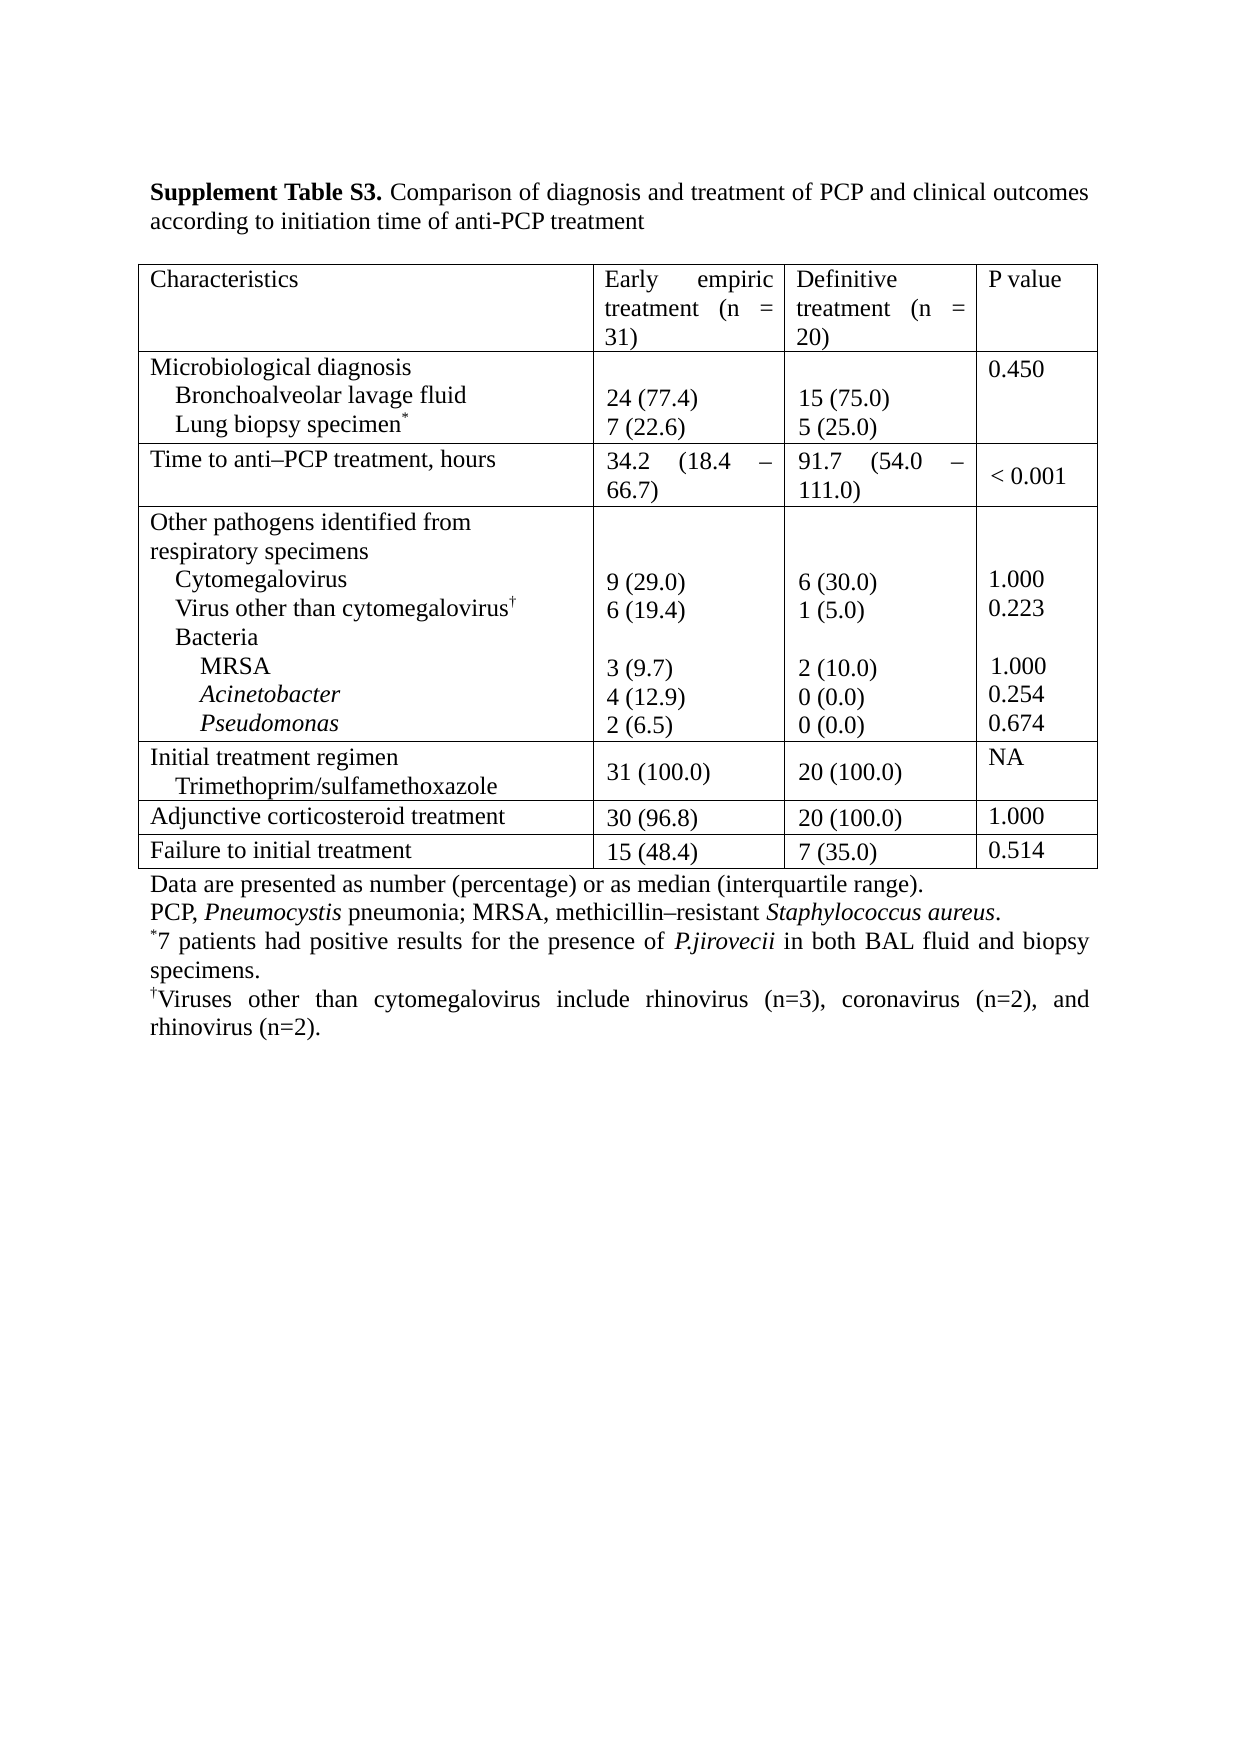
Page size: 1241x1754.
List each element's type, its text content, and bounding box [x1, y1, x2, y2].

text Data are presented as number (percentage) or as median (interquartile range). [150, 869, 1090, 897]
table_cell 7 (35.0) [785, 835, 976, 868]
table_cell 30 (96.8) [594, 801, 784, 834]
table_cell 1.000 0.223 1.000 0.254 0.674 [977, 507, 1097, 741]
table_cell Failure to initial treatment [139, 835, 593, 868]
table_cell 34.2 (18.4 – 66.7) [594, 444, 784, 506]
table_cell 91.7 (54.0 – 111.0) [785, 444, 976, 506]
table_cell NA [977, 742, 1097, 800]
table_cell 15 (75.0) 5 (25.0) [785, 352, 976, 443]
table_cell < 0.001 [977, 444, 1097, 506]
table_cell Time to anti–PCP treatment, hours [139, 444, 593, 506]
table_cell 20 (100.0) [785, 801, 976, 834]
table_cell Adjunctive corticosteroid treatment [139, 801, 593, 834]
table_cell 15 (48.4) [594, 835, 784, 868]
table_cell 0.450 [977, 352, 1097, 443]
table_header P value [977, 265, 1097, 351]
table_cell 20 (100.0) [785, 742, 976, 800]
table_header Definitive treatment (n = 20) [785, 265, 976, 351]
text Supplement Table S3. Comparison of diagnosis and treatment of PCP and clinical outcomes according to initiation time of anti-PCP treatment [150, 177, 1090, 235]
text PCP, Pneumocystis pneumonia; MRSA, methicillin–resistant Staphylococcus aureus. [150, 897, 1090, 926]
table_cell 9 (29.0) 6 (19.4) 3 (9.7) 4 (12.9) 2 (6.5) [594, 507, 784, 741]
table_cell 31 (100.0) [594, 742, 784, 800]
table_cell Initial treatment regimen Trimethoprim/sulfamethoxazole [139, 742, 593, 800]
text †Viruses other than cytomegalovirus include rhinovirus (n=3), coronavirus (n=2), and rhinovirus (n=2). [150, 984, 1090, 1041]
table_cell 0.514 [977, 835, 1097, 868]
table_cell Other pathogens identified from respiratory specimens Cytomegalovirus Virus other than cytomegalovirus† Bacteria MRSA Acinetobacter Pseudomonas [139, 507, 593, 741]
table_cell 6 (30.0) 1 (5.0) 2 (10.0) 0 (0.0) 0 (0.0) [785, 507, 976, 741]
table_cell 1.000 [977, 801, 1097, 834]
table_cell Microbiological diagnosis Bronchoalveolar lavage fluid Lung biopsy specimen* [139, 352, 593, 443]
table_header Early empiric treatment (n = 31) [594, 265, 784, 351]
table_header Characteristics [139, 265, 593, 351]
text *7 patients had positive results for the presence of P.jirovecii in both BAL fluid and biopsy specimens. [150, 926, 1090, 984]
table_cell 24 (77.4) 7 (22.6) [594, 352, 784, 443]
